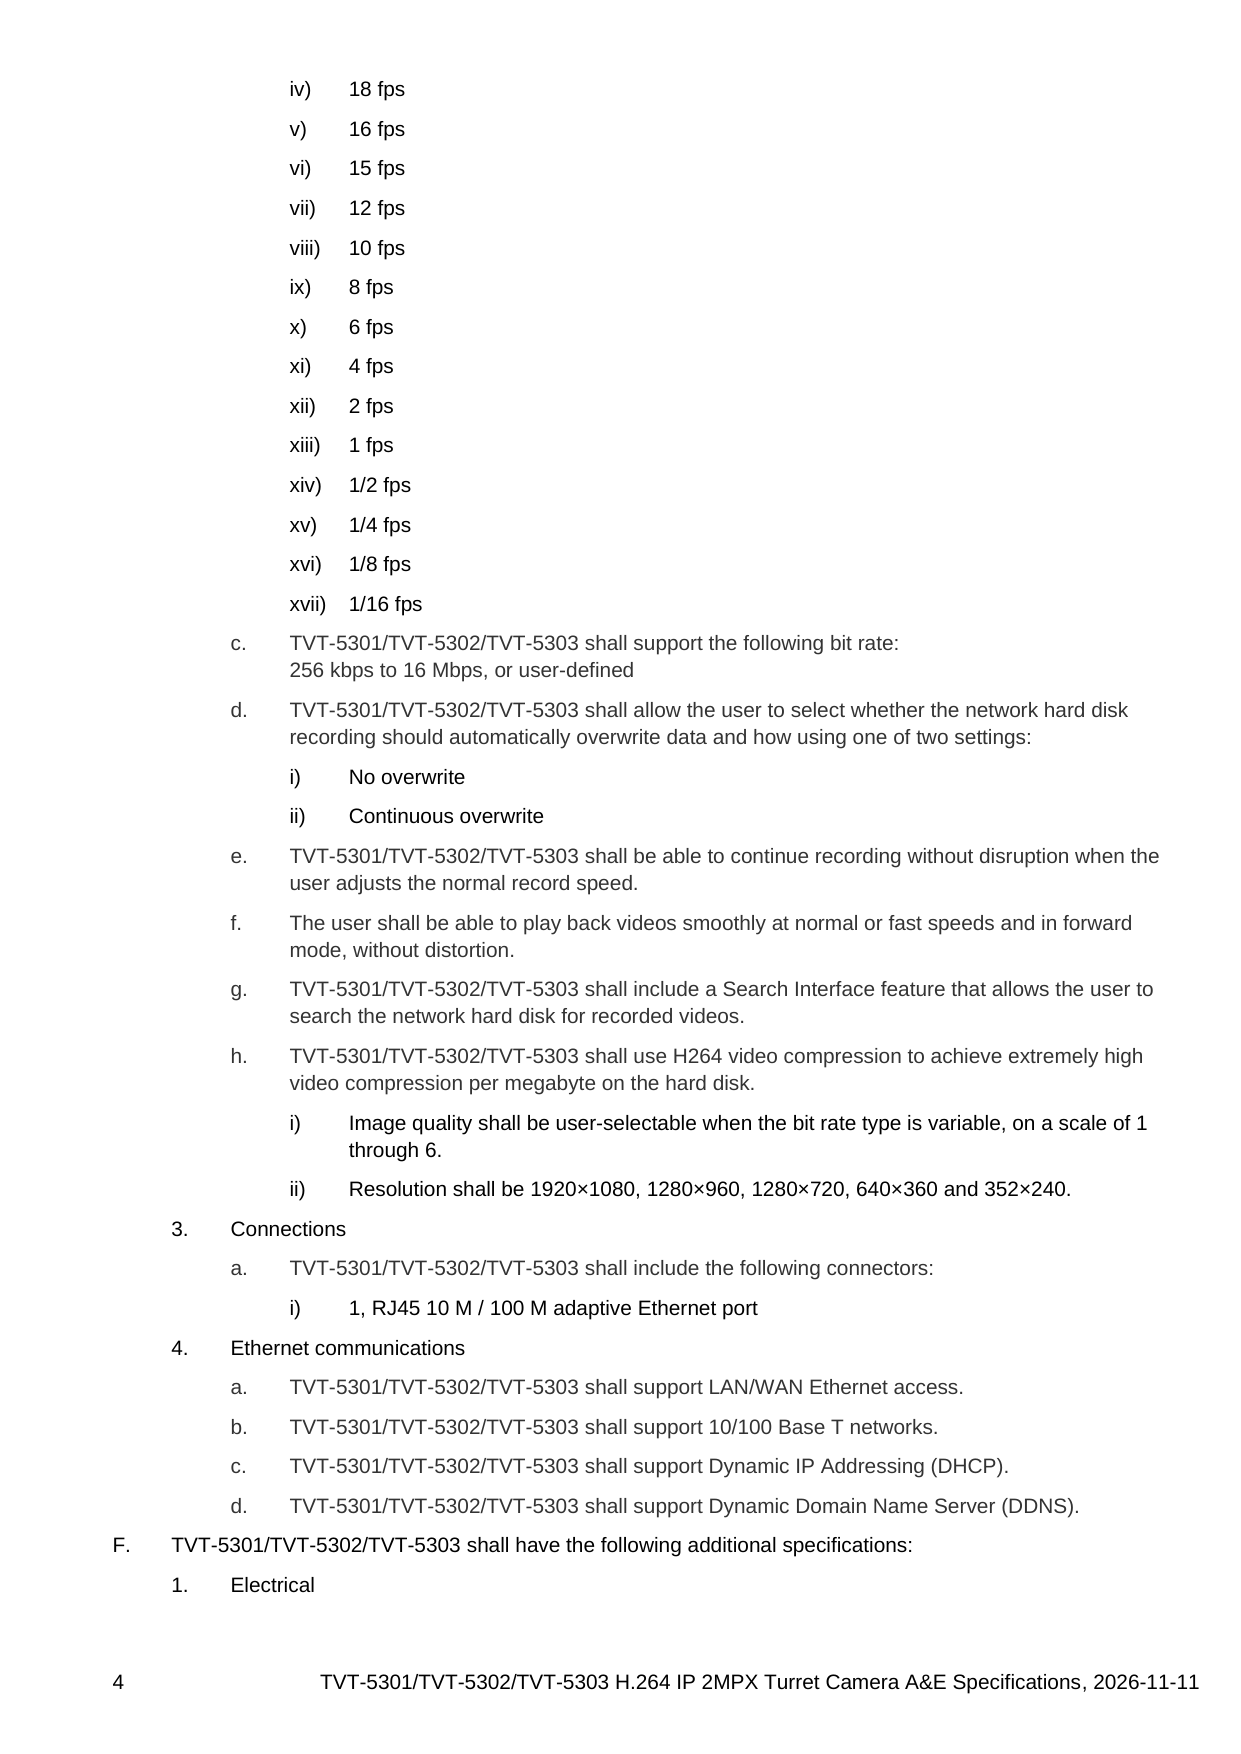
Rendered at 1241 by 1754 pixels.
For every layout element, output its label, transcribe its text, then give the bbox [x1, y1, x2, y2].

subtitle 16 fps [289, 114, 1165, 142]
subtitle TVT-5301/TVT-5302/TVT-5303 shall have the following additional specifications: [112, 1531, 1165, 1558]
subtitle Continuous overwrite [289, 802, 1165, 829]
subtitle TVT-5301/TVT-5302/TVT-5303 shall support Dynamic IP Addressing (DHCP). [230, 1452, 1165, 1479]
subtitle 1/8 fps [289, 550, 1165, 577]
subtitle 6 fps [289, 312, 1165, 339]
subtitle The user shall be able to play back videos smoothly at normal or fast speeds and in forward mode, without distortion. [230, 908, 1165, 962]
subtitle 2 fps [289, 392, 1165, 419]
subtitle Connections [171, 1214, 1165, 1242]
subtitle 10 fps [289, 233, 1165, 260]
subtitle 1/16 fps [289, 589, 1165, 617]
subtitle TVT-5301/TVT-5302/TVT-5303 shall support LAN/WAN Ethernet access. [230, 1373, 1165, 1400]
subtitle 1, RJ45 10 M / 100 M adaptive Ethernet port [289, 1294, 1165, 1321]
subtitle TVT-5301/TVT-5302/TVT-5303 shall support 10/100 Base T networks. [230, 1412, 1165, 1439]
subtitle Electrical [171, 1571, 1165, 1598]
subtitle 12 fps [289, 194, 1165, 221]
subtitle 4 fps [289, 352, 1165, 379]
subtitle TVT-5301/TVT-5302/TVT-5303 shall be able to continue recording without disruption when the user adjusts the normal record speed. [230, 842, 1165, 896]
subtitle Image quality shall be user-selectable when the bit rate type is variable, on a scale of 1 through 6. [289, 1108, 1165, 1162]
subtitle Ethernet communications [171, 1333, 1165, 1360]
subtitle TVT-5301/TVT-5302/TVT-5303 shall use H264 video compression to achieve extremely high video compression per megabyte on the hard disk. [230, 1042, 1165, 1096]
subtitle 18 fps [289, 75, 1165, 102]
subtitle 1/4 fps [289, 510, 1165, 537]
subtitle 1/2 fps [289, 471, 1165, 498]
subtitle TVT-5301/TVT-5302/TVT-5303 shall support Dynamic Domain Name Server (DDNS). [230, 1492, 1165, 1519]
subtitle 1 fps [289, 431, 1165, 458]
subtitle TVT-5301/TVT-5302/TVT-5303 shall allow the user to select whether the network hard disk recording should automatically overwrite data and how using one of two settings: [230, 696, 1165, 750]
subtitle Resolution shall be 1920×1080, 1280×960, 1280×720, 640×360 and 352×240. [289, 1175, 1165, 1202]
subtitle No overwrite [289, 762, 1165, 789]
subtitle TVT-5301/TVT-5302/TVT-5303 shall support the following bit rate: 256 kbps to 16 Mbps, or user-defined [230, 629, 1165, 683]
subtitle TVT-5301/TVT-5302/TVT-5303 shall include a Search Interface feature that allows the user to search the network hard disk for recorded videos. [230, 975, 1165, 1029]
subtitle 15 fps [289, 154, 1165, 181]
subtitle 8 fps [289, 273, 1165, 300]
subtitle TVT-5301/TVT-5302/TVT-5303 shall include the following connectors: [230, 1254, 1165, 1281]
